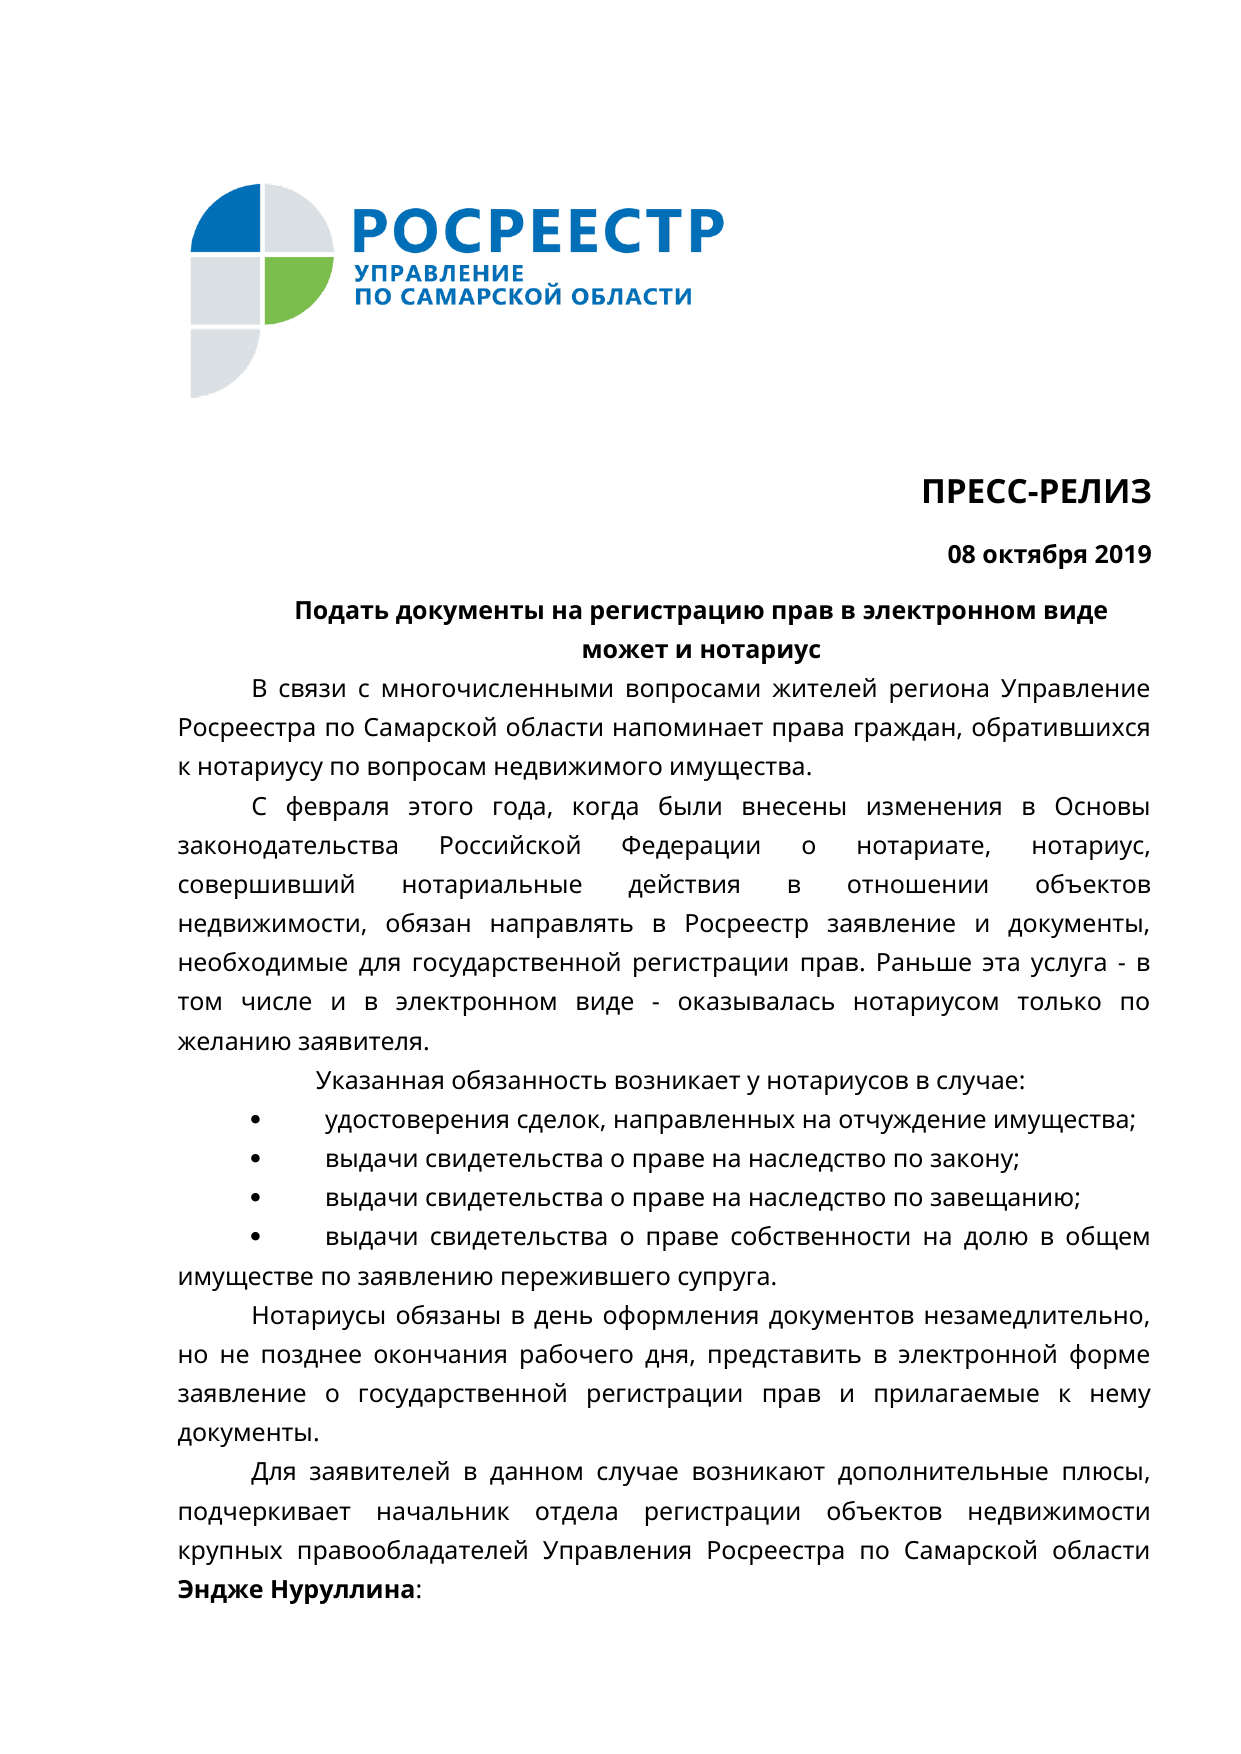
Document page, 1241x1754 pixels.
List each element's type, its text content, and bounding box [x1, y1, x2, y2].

text Подать документы на регистрацию прав в электронном виде [177, 592, 1152, 626]
text ПРЕСС-РЕЛИЗ [177, 468, 1152, 513]
picture [177, 170, 748, 447]
list выдачи свидетельства о праве на наследство по завещанию; [177, 1180, 1152, 1214]
text В связи с многочисленными вопросами жителей региона Управление Росреестра по Самарской области напоминает права граждан, обратившихся к нотариусу по вопросам недвижимого имущества. [177, 671, 1152, 783]
text С февраля этого года, когда были внесены изменения в Основы законодательства Российской Федерации о нотариате, нотариус, совершивший нотариальные действия в отношении объектов недвижимости, обязан направлять в Росреестр заявление и документы, необходимые для государственной регистрации прав. Раньше эта услуга - в том числе и в электронном виде - оказывалась нотариусом только по желанию заявителя. [177, 788, 1152, 1057]
text Нотариусы обязаны в день оформления документов незамедлительно, но не позднее окончания рабочего дня, представить в электронной форме заявление о государственной регистрации прав и прилагаемые к нему документы. [177, 1297, 1152, 1449]
text 08 октября 2019 [177, 537, 1152, 571]
list выдачи свидетельства о праве собственности на долю в общем имуществе по заявлению пережившего супруга. [177, 1219, 1152, 1292]
list удостоверения сделок, направленных на отчуждение имущества; [177, 1102, 1152, 1136]
list выдачи свидетельства о праве на наследство по закону; [177, 1141, 1152, 1175]
text может и нотариус [177, 632, 1152, 666]
text Указанная обязанность возникает у нотариусов в случае: [177, 1062, 1152, 1096]
text Для заявителей в данном случае возникают дополнительные плюсы, подчеркивает начальник отдела регистрации объектов недвижимости крупных правообладателей Управления Росреестра по Самарской области Эндже Нуруллина: [177, 1454, 1152, 1606]
